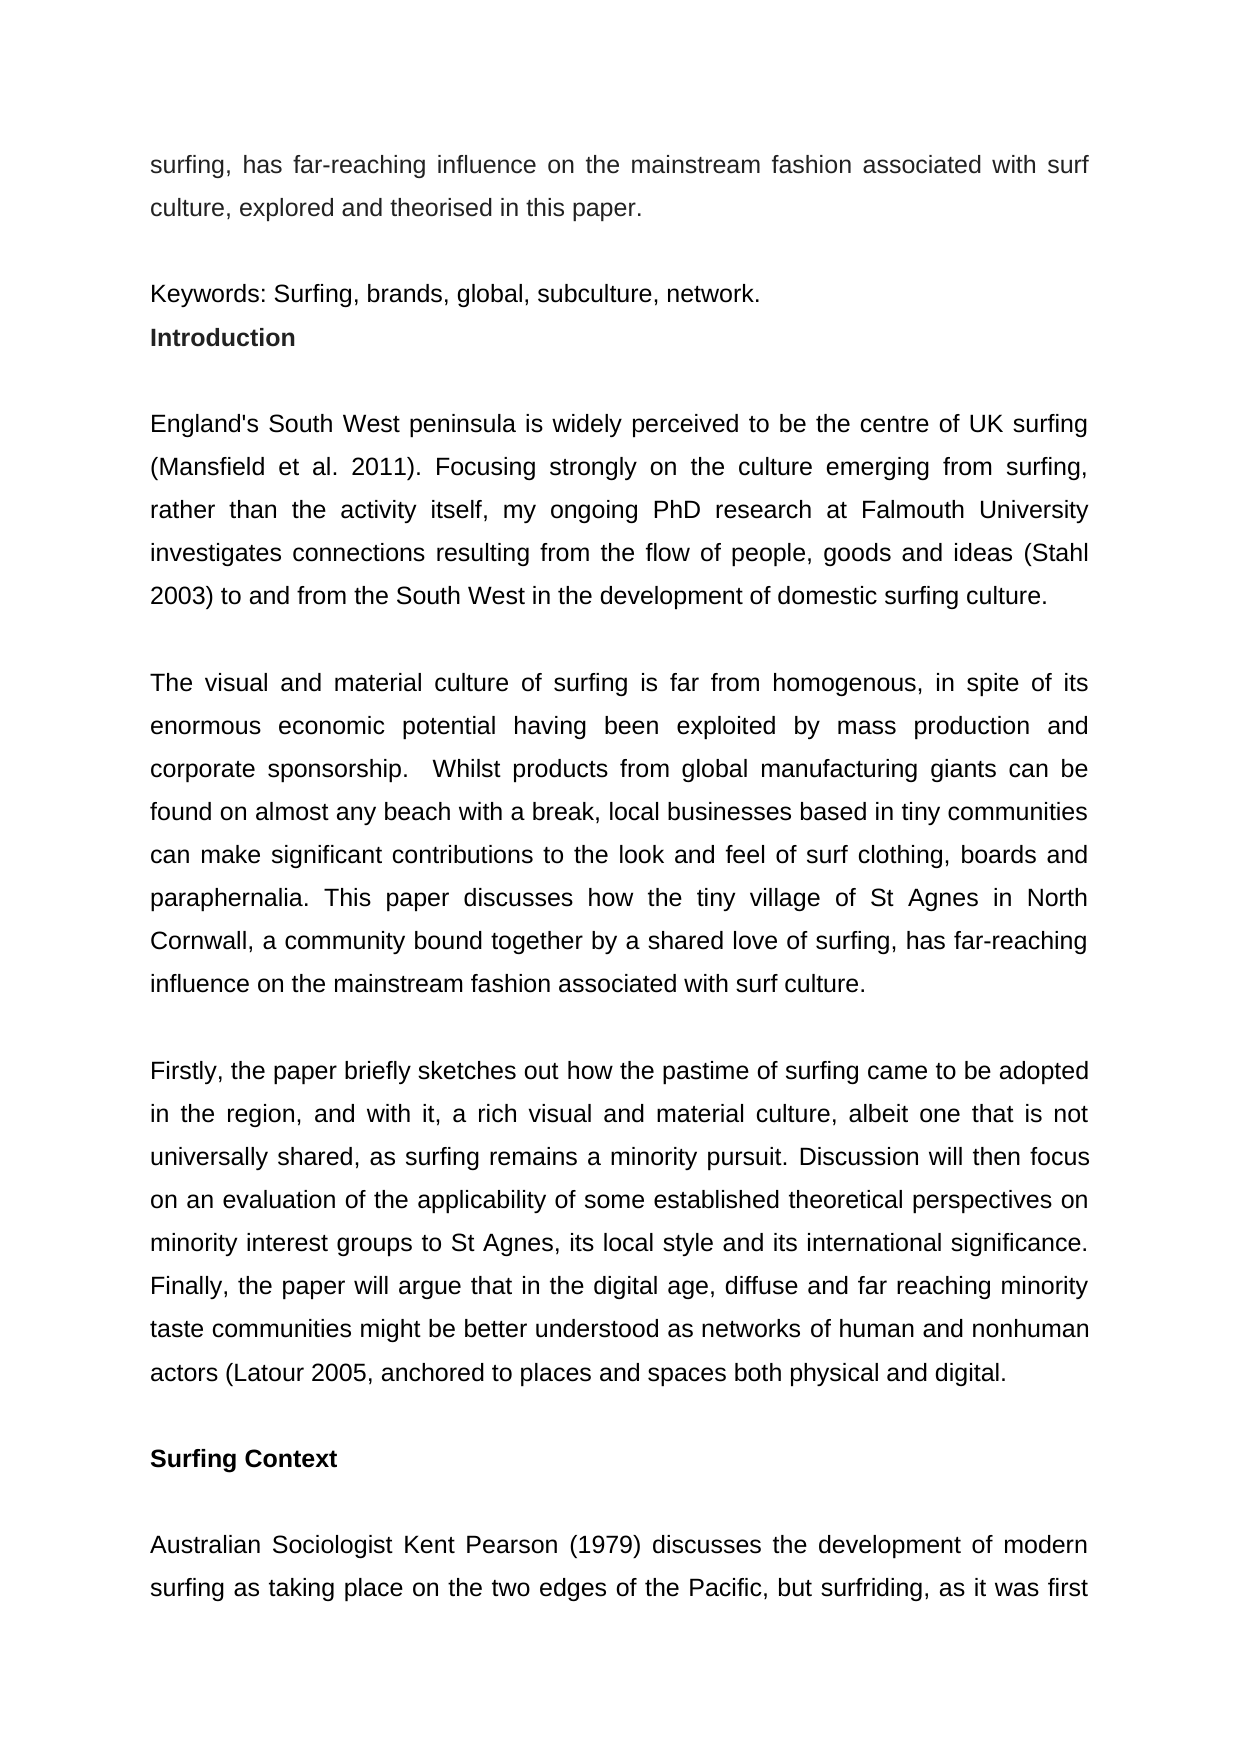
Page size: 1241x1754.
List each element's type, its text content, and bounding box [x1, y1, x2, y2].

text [150, 1530, 1090, 1602]
text Surfing Context [150, 1444, 1090, 1472]
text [150, 150, 1090, 222]
text England's South West peninsula is widely perceived to be the centre of UK surfing (Mansfield et al. 2011). Focusing strongly on the culture emerging from surfing, rather than the activity itself, my ongoing PhD research at Falmouth University investigates connections resulting from the flow of people, goods and ideas (Stahl 2003) to and from the South West in the development of domestic surfing culture. [150, 409, 1090, 610]
text Introduction [150, 322, 1090, 351]
text The visual and material culture of surfing is far from homogenous, in spite of its enormous economic potential having been exploited by mass production and corporate sponsorship. Whilst products from global manufacturing giants can be found on almost any beach with a break, local businesses based in tiny communities can make significant contributions to the look and feel of surf clothing, boards and paraphernalia. This paper discusses how the tiny village of St Agnes in North Cornwall, a community bound together by a shared love of surfing, has far-reaching influence on the mainstream fashion associated with surf culture. [150, 667, 1090, 998]
text Firstly, the paper briefly sketches out how the pastime of surfing came to be adopted in the region, and with it, a rich visual and material culture, albeit one that is not universally shared, as surfing remains a minority pursuit. Discussion will then focus on an evaluation of the applicability of some established theoretical perspectives on minority interest groups to St Agnes, its local style and its international significance. Finally, the paper will argue that in the digital age, diffuse and far reaching minority taste communities might be better understood as networks of human and nonhuman actors (Latour 2005, anchored to places and spaces both physical and digital. [150, 1056, 1090, 1386]
text Keywords: Surfing, brands, global, subculture, network. [150, 279, 1090, 308]
